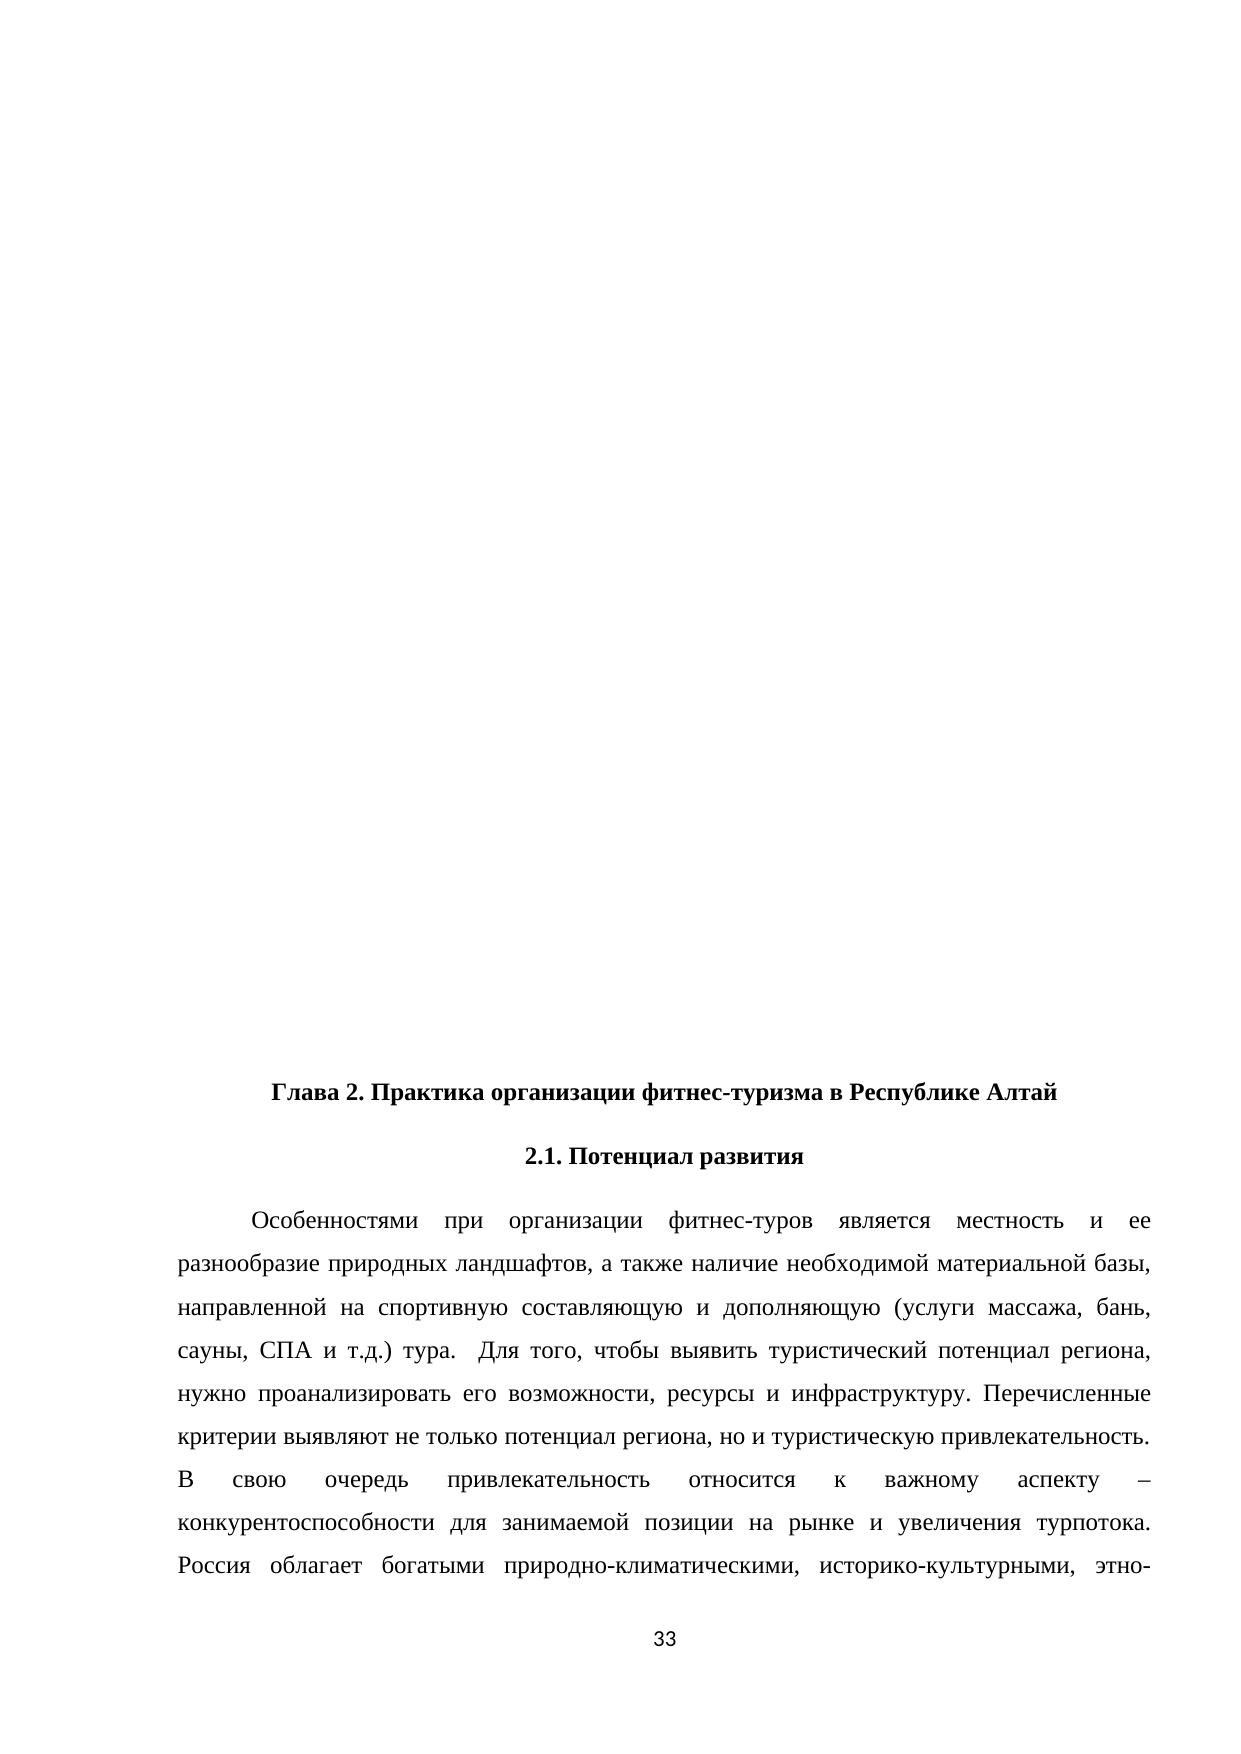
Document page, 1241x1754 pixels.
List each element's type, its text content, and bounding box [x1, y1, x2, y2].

text 2.1. Потенциал развития [177, 1141, 1152, 1170]
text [177, 1205, 1152, 1579]
text Глава 2. Практика организации фитнес-туризма в Республике Алтай [177, 1077, 1152, 1106]
